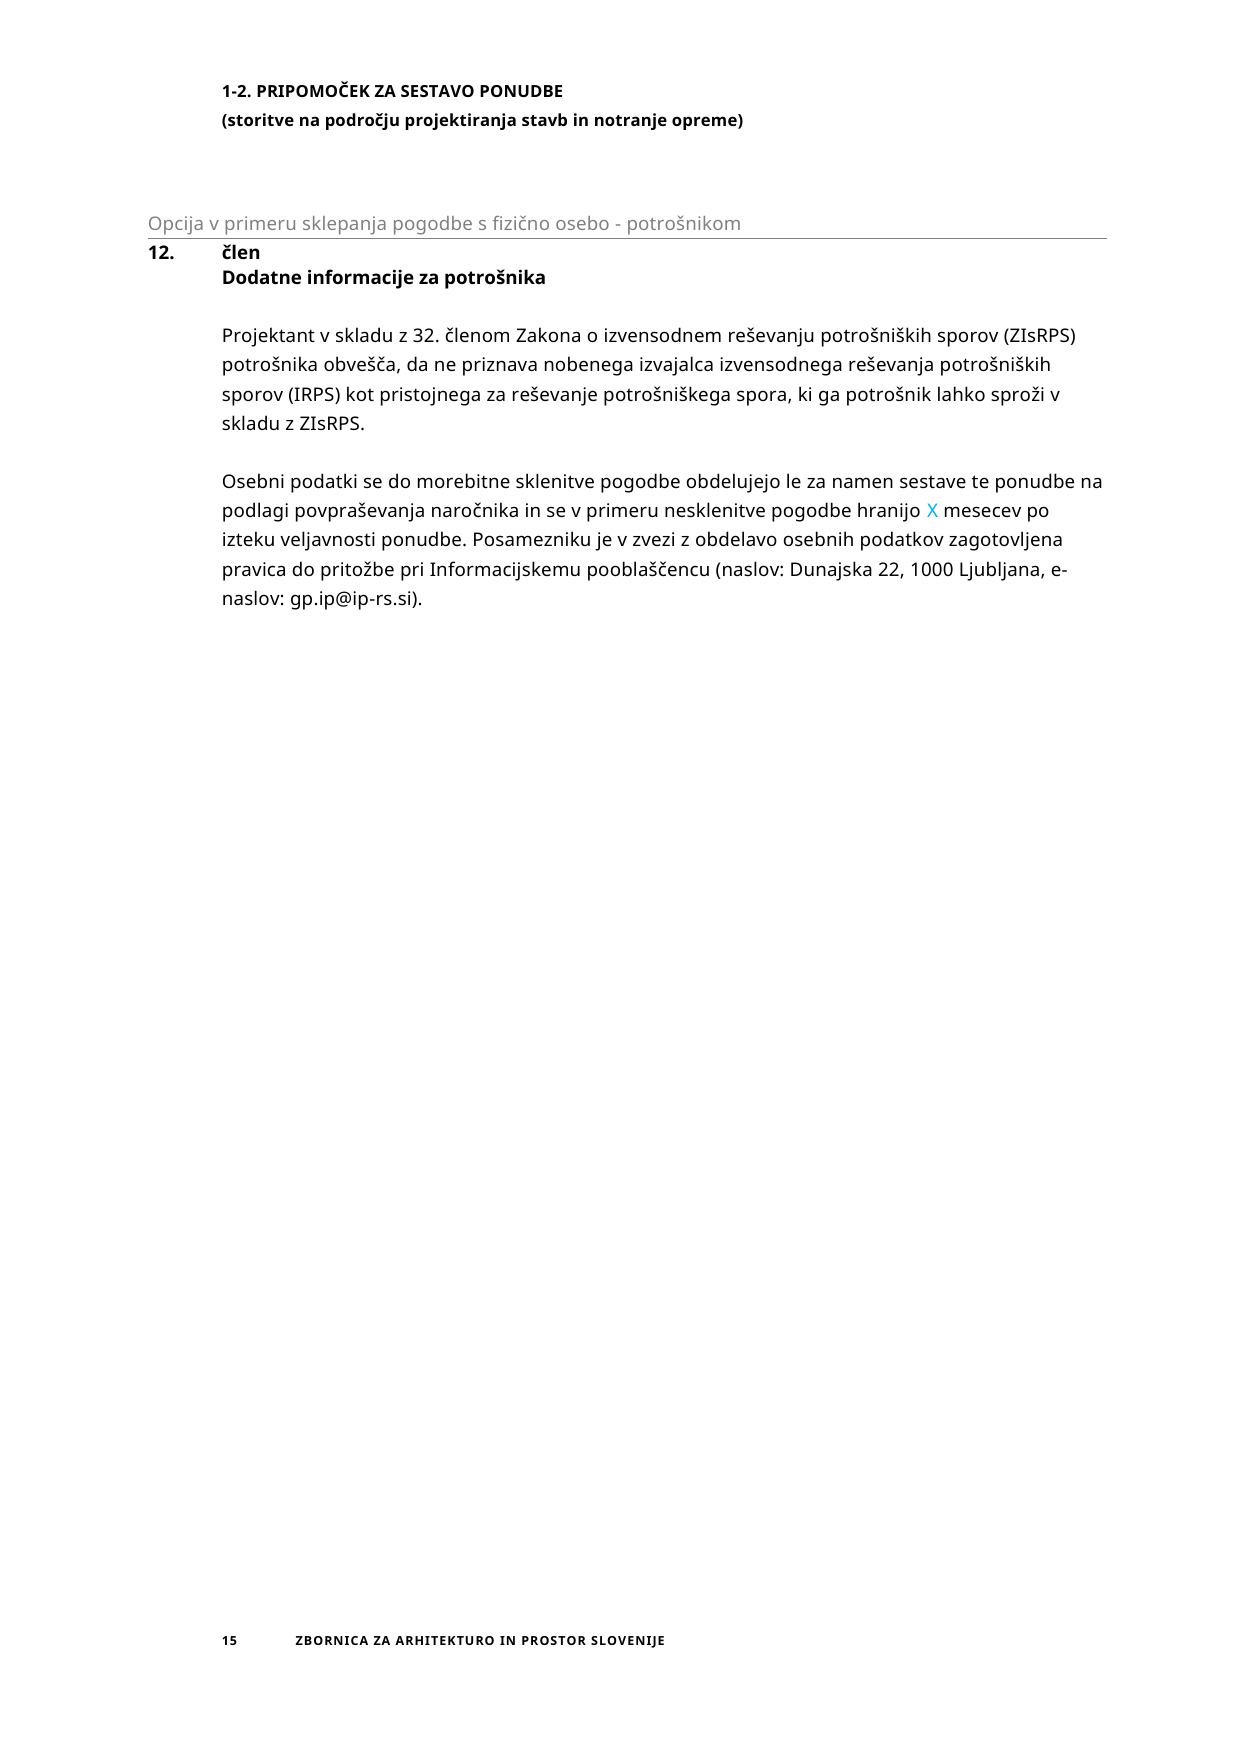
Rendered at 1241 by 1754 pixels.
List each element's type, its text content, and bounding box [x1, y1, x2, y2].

text Dodatne informacije za potrošnika [222, 264, 1107, 290]
text Osebni podatki se do morebitne sklenitve pogodbe obdelujejo le za namen sestave te ponudbe na podlagi povpraševanja naročnika in se v primeru nesklenitve pogodbe hranijo X mesecev po izteku veljavnosti ponudbe. Posamezniku je v zvezi z obdelavo osebnih podatkov zagotovljena pravica do pritožbe pri Informacijskemu pooblaščencu (naslov: Dunajska 22, 1000 Ljubljana, e-naslov: gp.ip@ip-rs.si). [222, 465, 1107, 611]
text Opcija v primeru sklepanja pogodbe s fizično osebo - potrošnikom [148, 207, 1107, 238]
text člen [148, 239, 1107, 264]
text Projektant v skladu z 32. členom Zakona o izvensodnem reševanju potrošniških sporov (ZIsRPS) potrošnika obvešča, da ne priznava nobenega izvajalca izvensodnega reševanja potrošniških sporov (IRPS) kot pristojnega za reševanje potrošniškega spora, ki ga potrošnik lahko sproži v skladu z ZIsRPS. [222, 319, 1107, 436]
